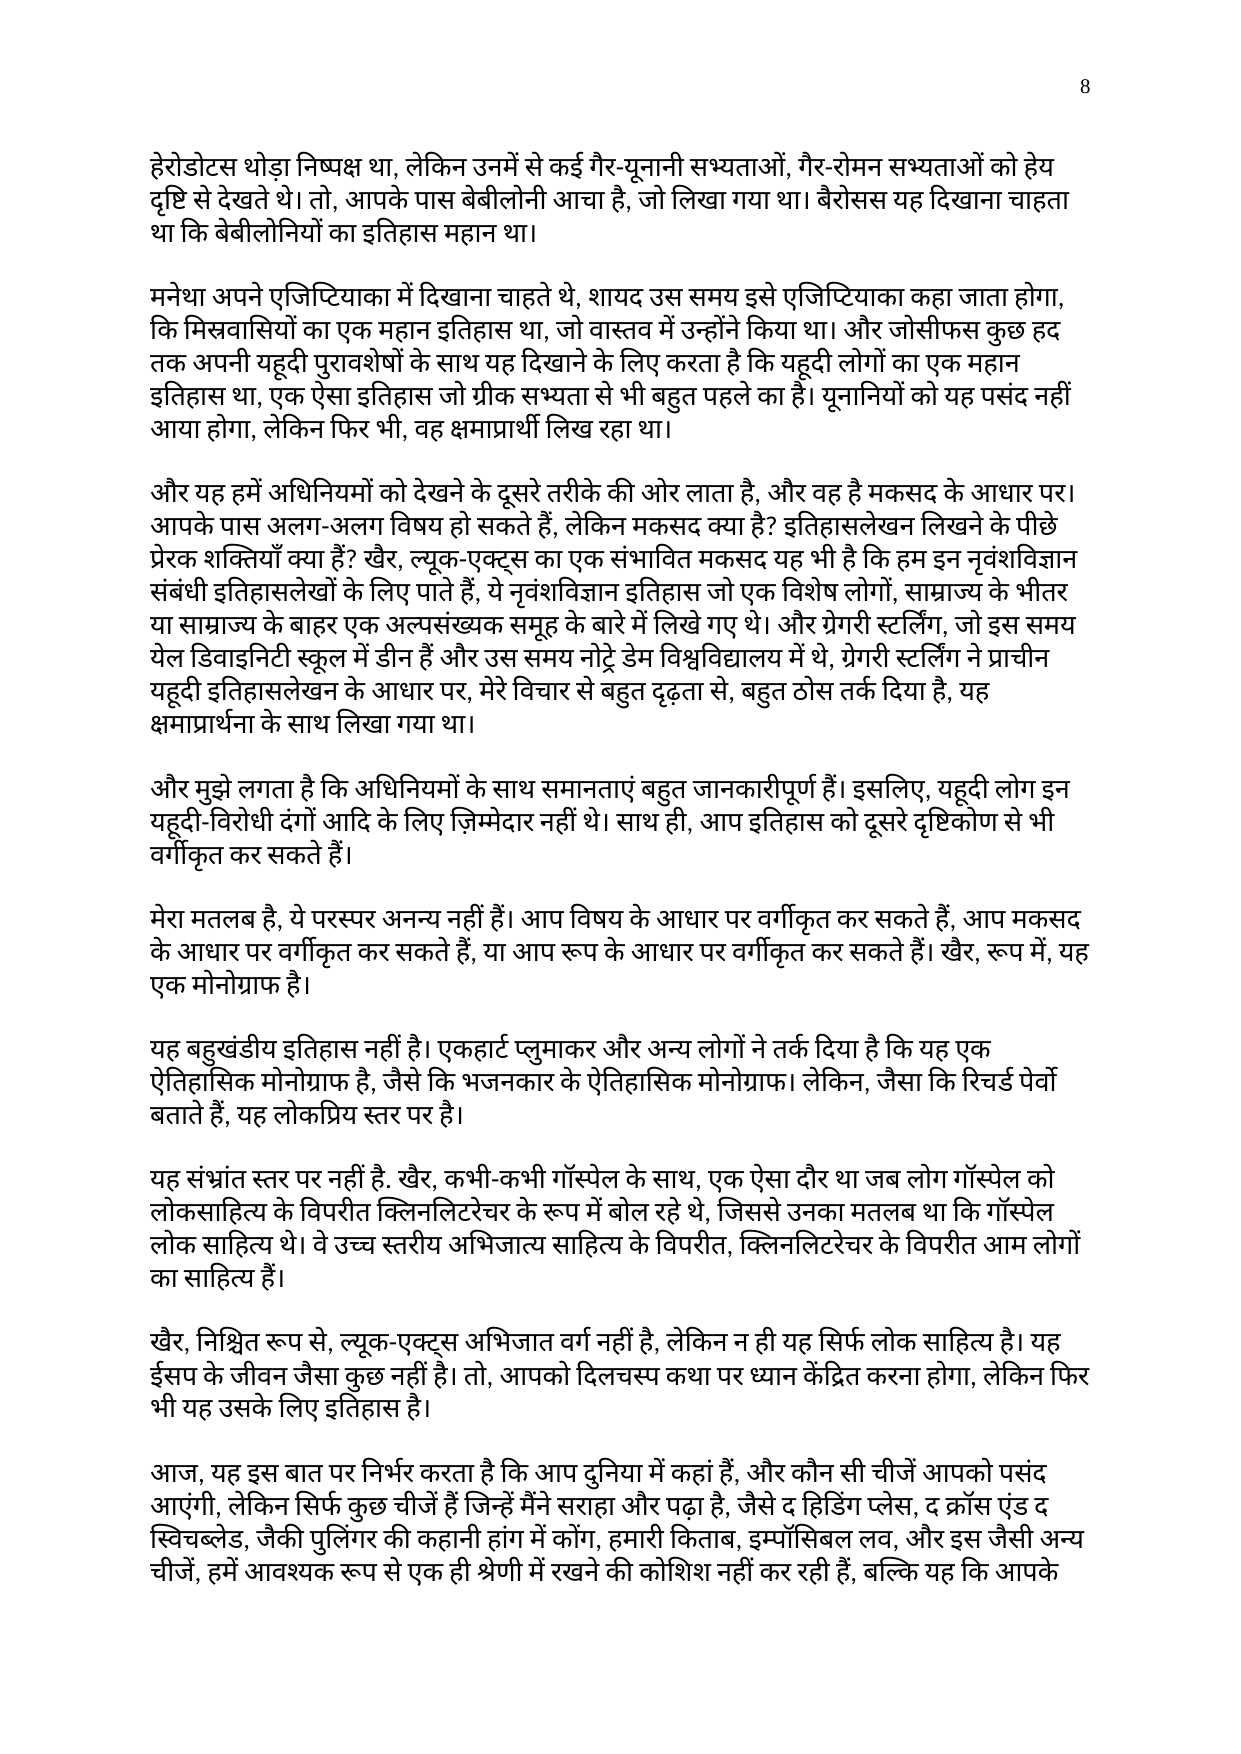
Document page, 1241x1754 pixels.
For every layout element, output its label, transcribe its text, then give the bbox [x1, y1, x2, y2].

text हेरोडोटस थोड़ा निष्पक्ष था, लेकिन उनमें से कई गैर-यूनानी सभ्यताओं, गैर-रोमन सभ्यताओं को हेय दृष्टि से देखते थे। तो, आपके पास बेबीलोनी आचा है, जो लिखा गया था। बैरोसस यह दिखाना चाहता था कि बेबीलोनियों का इतिहास महान था। [150, 150, 1090, 249]
text यह संभ्रांत स्तर पर नहीं है. खैर, कभी-कभी गॉस्पेल के साथ, एक ऐसा दौर था जब लोग गॉस्पेल को लोकसाहित्य के विपरीत क्लिनलिटरेचर के रूप में बोल रहे थे, जिससे उनका मतलब था कि गॉस्पेल लोक साहित्य थे। वे उच्च स्तरीय अभिजात्य साहित्य के विपरीत, क्लिनलिटरेचर के विपरीत आम लोगों का साहित्य हैं। [150, 1162, 1090, 1294]
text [150, 1456, 1090, 1588]
text और मुझे लगता है कि अधिनियमों के साथ समानताएं बहुत जानकारीपूर्ण हैं। इसलिए, यहूदी लोग इन यहूदी-विरोधी दंगों आदि के लिए ज़िम्मेदार नहीं थे। साथ ही, आप इतिहास को दूसरे दृष्टिकोण से भी वर्गीकृत कर सकते हैं। [150, 772, 1090, 871]
text यह बहुखंडीय इतिहास नहीं है। एकहार्ट प्लुमाकर और अन्य लोगों ने तर्क दिया है कि यह एक ऐतिहासिक मोनोग्राफ है, जैसे कि भजनकार के ऐतिहासिक मोनोग्राफ। लेकिन, जैसा कि रिचर्ड पेर्वो बताते हैं, यह लोकप्रिय स्तर पर है। [150, 1032, 1090, 1131]
text मनेथा अपने एजिप्टियाका में दिखाना चाहते थे, शायद उस समय इसे एजिप्टियाका कहा जाता होगा, कि मिस्रवासियों का एक महान इतिहास था, जो वास्तव में उन्होंने किया था। और जोसीफस कुछ हद तक अपनी यहूदी पुरावशेषों के साथ यह दिखाने के लिए करता है कि यहूदी लोगों का एक महान इतिहास था, एक ऐसा इतिहास जो ग्रीक सभ्यता से भी बहुत पहले का है। यूनानियों को यह पसंद नहीं आया होगा, लेकिन फिर भी, वह क्षमाप्रार्थी लिख रहा था। [150, 280, 1090, 445]
text मेरा मतलब है, ये परस्पर अनन्य नहीं हैं। आप विषय के आधार पर वर्गीकृत कर सकते हैं, आप मकसद के आधार पर वर्गीकृत कर सकते हैं, या आप रूप के आधार पर वर्गीकृत कर सकते हैं। खैर, रूप में, यह एक मोनोग्राफ है। [150, 902, 1090, 1001]
text और यह हमें अधिनियमों को देखने के दूसरे तरीके की ओर लाता है, और वह है मकसद के आधार पर। आपके पास अलग-अलग विषय हो सकते हैं, लेकिन मकसद क्या है? इतिहासलेखन लिखने के पीछे प्रेरक शक्तियाँ क्या हैं? खैर, ल्यूक-एक्ट्स का एक संभावित मकसद यह भी है कि हम इन नृवंशविज्ञान संबंधी इतिहासलेखों के लिए पाते हैं, ये नृवंशविज्ञान इतिहास जो एक विशेष लोगों, साम्राज्य के भीतर या साम्राज्य के बाहर एक अल्पसंख्यक समूह के बारे में लिखे गए थे। और ग्रेगरी स्टर्लिंग, जो इस समय येल डिवाइनिटी स्कूल में डीन हैं और उस समय नोट्रे डेम विश्वविद्यालय में थे, ग्रेगरी स्टर्लिंग ने प्राचीन यहूदी इतिहासलेखन के आधार पर, मेरे विचार से बहुत दृढ़ता से, बहुत ठोस तर्क दिया है, यह क्षमाप्रार्थना के साथ लिखा गया था। [150, 476, 1090, 741]
text खैर, निश्चित रूप से, ल्यूक-एक्ट्स अभिजात वर्ग नहीं है, लेकिन न ही यह सिर्फ लोक साहित्य है। यह ईसप के जीवन जैसा कुछ नहीं है। तो, आपको दिलचस्प कथा पर ध्यान केंद्रित करना होगा, लेकिन फिर भी यह उसके लिए इतिहास है। [150, 1326, 1090, 1425]
